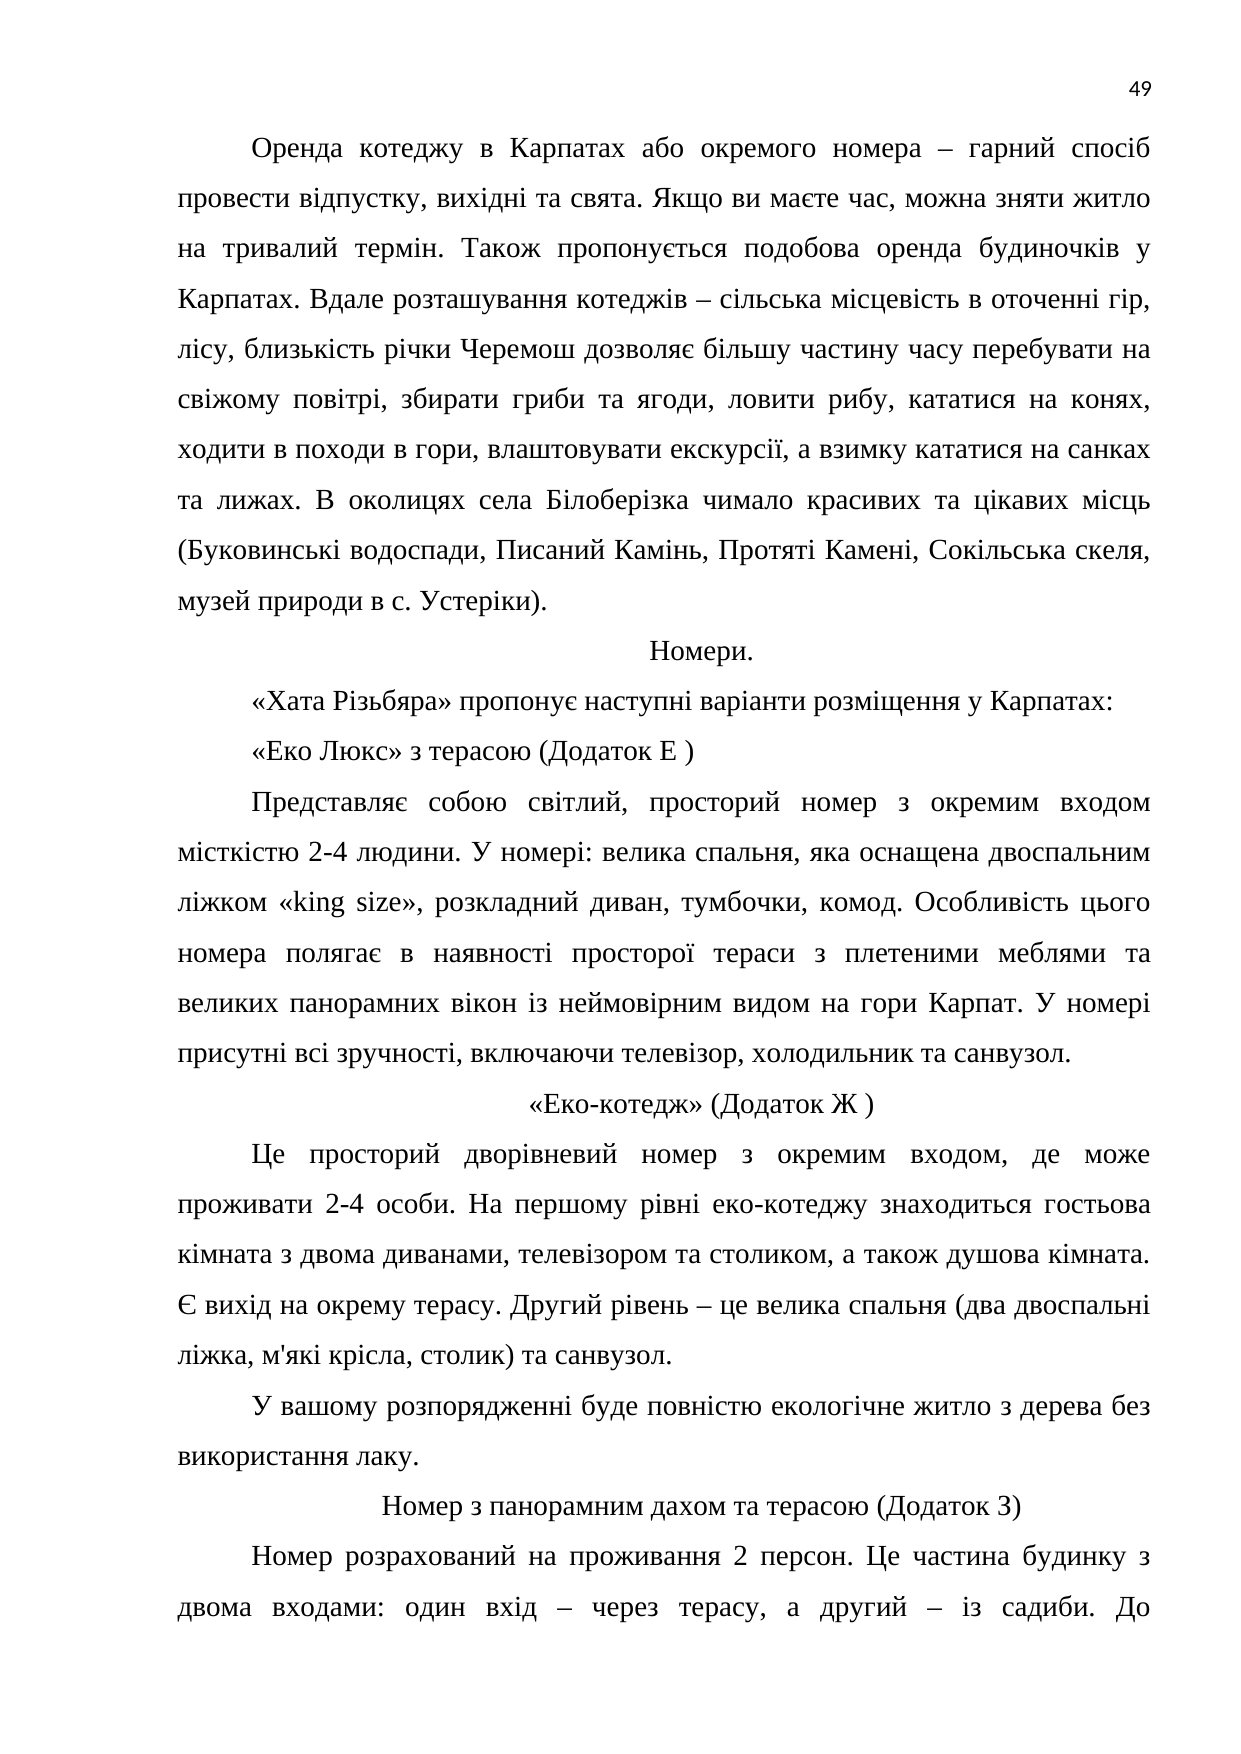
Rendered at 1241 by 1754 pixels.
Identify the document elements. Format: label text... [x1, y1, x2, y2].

text Номери. [177, 633, 1152, 666]
text «Хата Різьбяра» пропонує наступні варіанти розміщення у Карпатах: [177, 683, 1152, 717]
text У вашому розпорядженні буде повністю екологічне житло з дерева без використання лаку. [177, 1388, 1152, 1471]
text «Еко-котедж» (Додаток Ж ) [177, 1086, 1152, 1119]
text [177, 1538, 1152, 1622]
text Оренда котеджу в Карпатах або окремого номера – гарний спосіб провести відпустку, вихідні та свята. Якщо ви маєте час, можна зняти житло на тривалий термін. Також пропонується подобова оренда будиночків у Карпатах. Вдале розташування котеджів – сільська місцевість в оточенні гір, лісу, близькість річки Черемош дозволяє більшу частину часу перебувати на свіжому повітрі, збирати гриби та ягоди, ловити рибу, кататися на конях, ходити в походи в гори, влаштовувати екскурсії, а взимку кататися на санках та лижах. В околицях села Білоберізка чимало красивих та цікавих місць (Буковинські водоспади, Писаний Камінь, Протяті Камені, Сокільська скеля, музей природи в с. Устеріки). [177, 130, 1152, 616]
text «Еко Люкс» з терасою (Додаток Е ) [177, 733, 1152, 767]
text Номер з панорамним дахом та терасою (Додаток З) [177, 1488, 1152, 1522]
text Це просторий дворівневий номер з окремим входом, де може проживати 2-4 особи. На першому рівні еко-котеджу знаходиться гостьова кімната з двома диванами, телевізором та столиком, а також душова кімната. Є вихід на окрему терасу. Другий рівень – це велика спальня (два двоспальні ліжка, м'які крісла, столик) та санвузол. [177, 1136, 1152, 1371]
text Представляє собою світлий, просторий номер з окремим входом місткістю 2-4 людини. У номері: велика спальня, яка оснащена двоспальним ліжком «king size», розкладний диван, тумбочки, комод. Особливість цього номера полягає в наявності просторої тераси з плетеними меблями та великих панорамних вікон із неймовірним видом на гори Карпат. У номері присутні всі зручності, включаючи телевізор, холодильник та санвузол. [177, 784, 1152, 1069]
